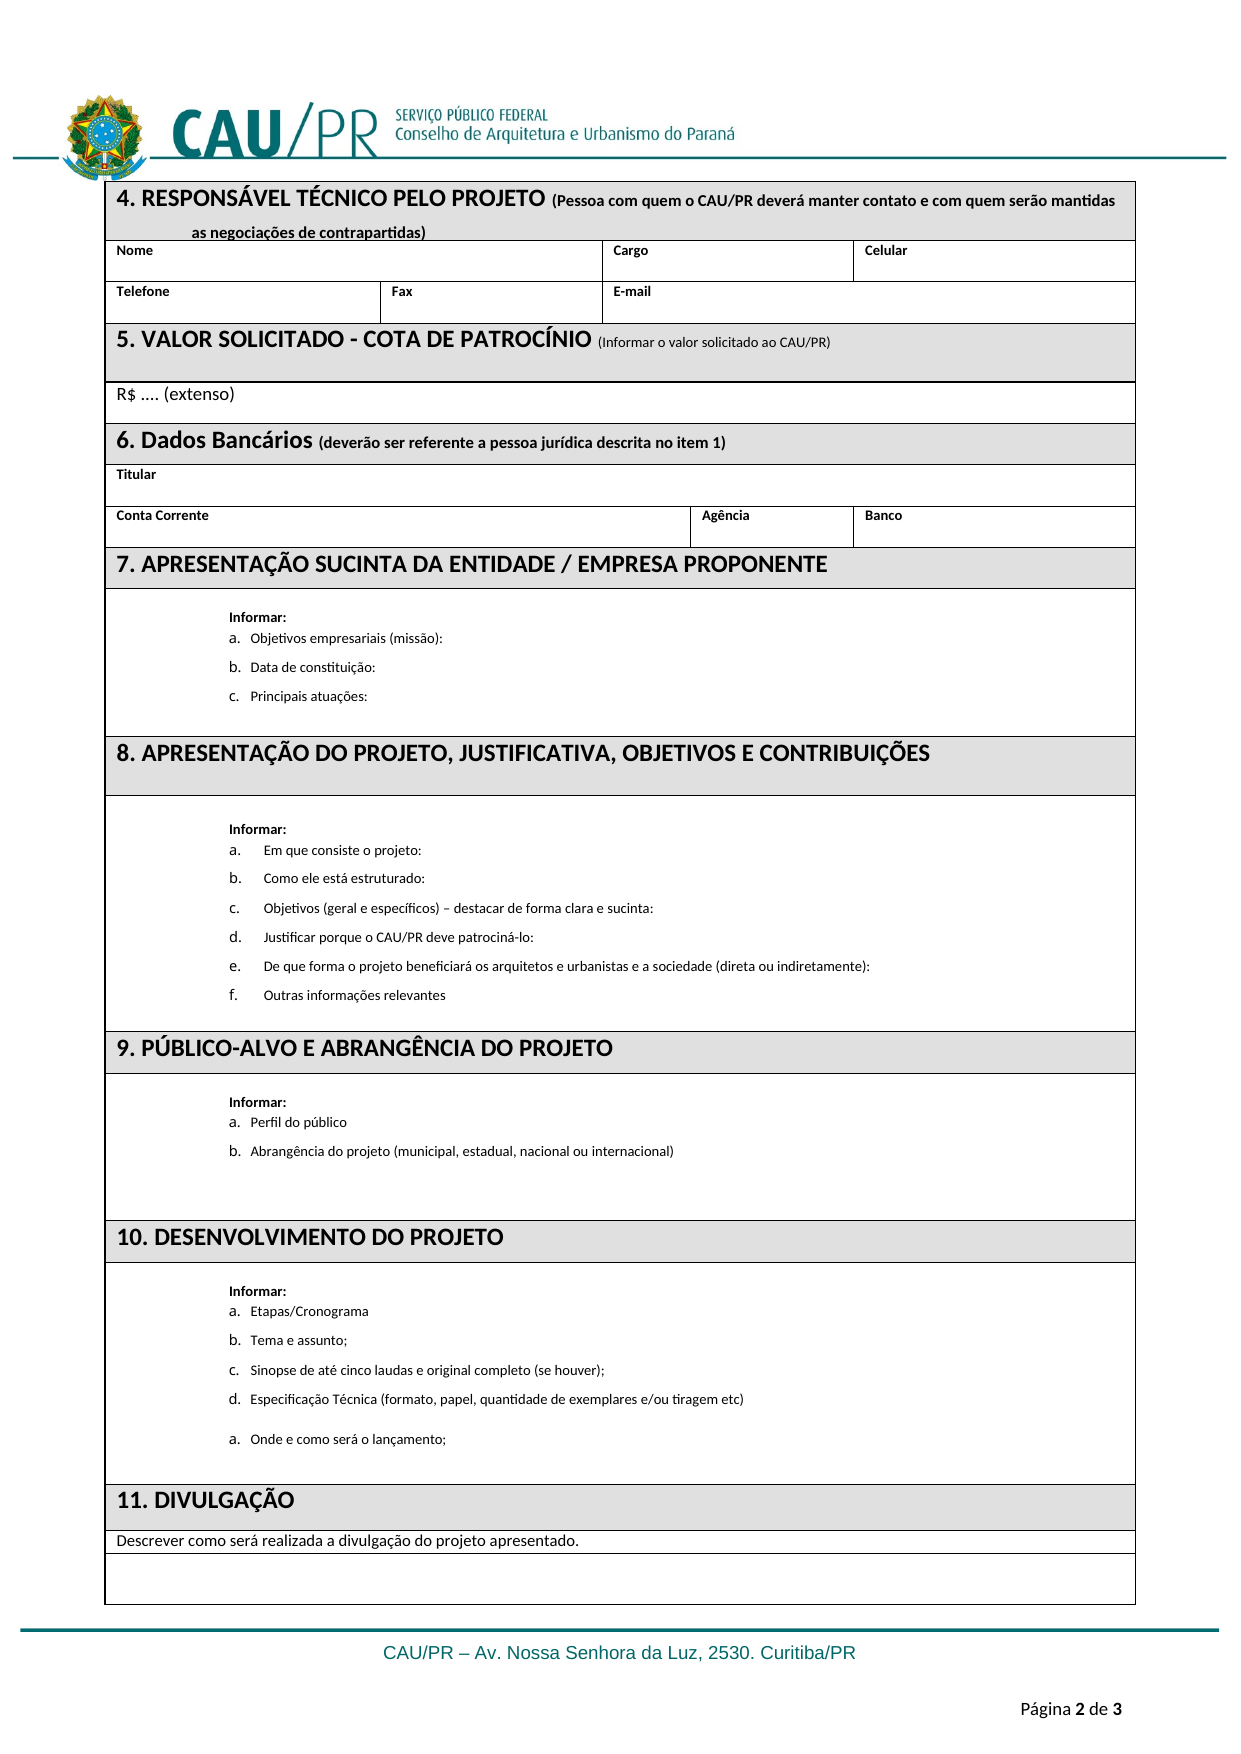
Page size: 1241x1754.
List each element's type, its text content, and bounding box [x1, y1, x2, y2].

table_cell 5. VALOR SOLICITADO - COTA DE PATROCÍNIO (Informar o valor solicitado ao CAU/PR) [106, 324, 1135, 381]
table_cell 11. DIVULGAÇÃO [106, 1485, 1135, 1530]
table_cell 7. APRESENTAÇÃO SUCINTA DA ENTIDADE / EMPRESA PROPONENTE [106, 548, 1135, 588]
table_cell 9. PÚBLICO-ALVO E ABRANGÊNCIA DO PROJETO [106, 1032, 1135, 1073]
table_cell E-mail [603, 282, 1135, 322]
picture [20, 1628, 1220, 1632]
table_cell Titular [106, 465, 1135, 506]
table_cell Informar: Etapas/Cronograma Tema e assunto; Sinopse de até cinco laudas e original completo (se houver); Especificação Técnica (formato, papel, quantidade de exemplares e/ou tiragem etc) Onde e como será o lançamento; [106, 1263, 1135, 1483]
table_cell Cargo [603, 241, 853, 281]
table_cell [106, 1554, 1135, 1604]
table_cell R$ .... (extenso) [106, 383, 1135, 423]
table_header 4. RESPONSÁVEL TÉCNICO PELO PROJETO (Pessoa com quem o CAU/PR deverá manter contato e com quem serão mantidas as negociações de contrapartidas) [106, 182, 1135, 240]
picture [12, 95, 1227, 181]
table_cell Telefone [106, 282, 380, 322]
table_cell Fax [381, 282, 602, 322]
table_cell Informar: Objetivos empresariais (missão): Data de constituição: Principais atuações: [106, 589, 1135, 736]
table_cell Celular [854, 241, 1135, 281]
table_cell 6. Dados Bancários (deverão ser referente a pessoa jurídica descrita no item 1) [106, 424, 1135, 464]
table_cell Nome [106, 241, 602, 281]
table_cell Banco [854, 507, 1135, 547]
table_cell Informar: Perfil do público Abrangência do projeto (municipal, estadual, nacional ou internacional) [106, 1074, 1135, 1220]
table_cell 8. APRESENTAÇÃO DO PROJETO, JUSTIFICATIVA, OBJETIVOS E CONTRIBUIÇÕES [106, 737, 1135, 795]
table_cell Informar: Em que consiste o projeto: Como ele está estruturado: Objetivos (geral e específicos) – destacar de forma clara e sucinta: Justificar porque o CAU/PR deve patrociná-lo: De que forma o projeto beneficiará os arquitetos e urbanistas e a sociedade (direta ou indiretamente): Outras informações relevantes [106, 796, 1135, 1031]
table_cell Conta Corrente [106, 507, 690, 547]
table_cell Descrever como será realizada a divulgação do projeto apresentado. [106, 1531, 1135, 1553]
table_cell Agência [691, 507, 853, 547]
table_cell 10. DESENVOLVIMENTO DO PROJETO [106, 1221, 1135, 1262]
